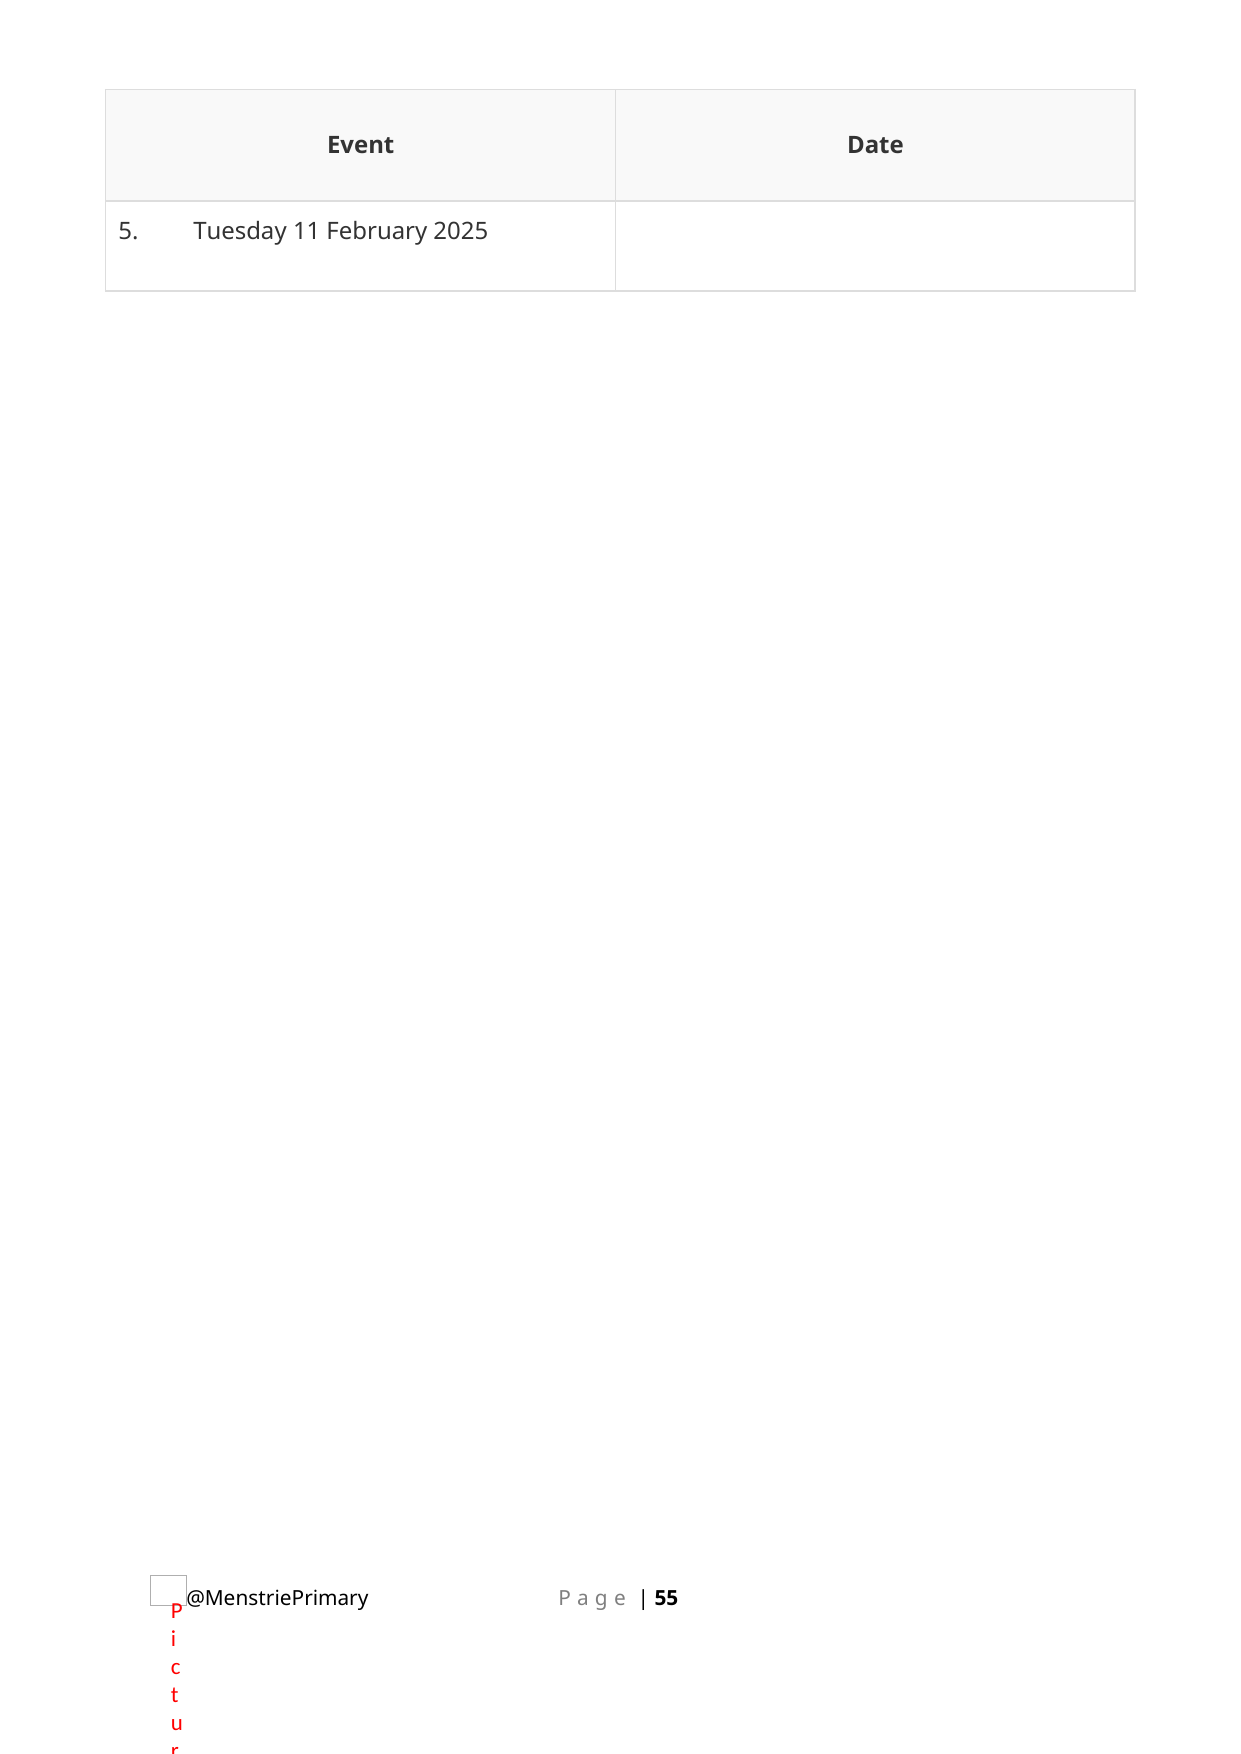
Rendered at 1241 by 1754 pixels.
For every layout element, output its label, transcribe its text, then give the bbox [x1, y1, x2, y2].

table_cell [106, 202, 615, 290]
table_cell [616, 202, 1134, 290]
table_header Date [616, 90, 1134, 200]
table_header Event [106, 90, 615, 200]
